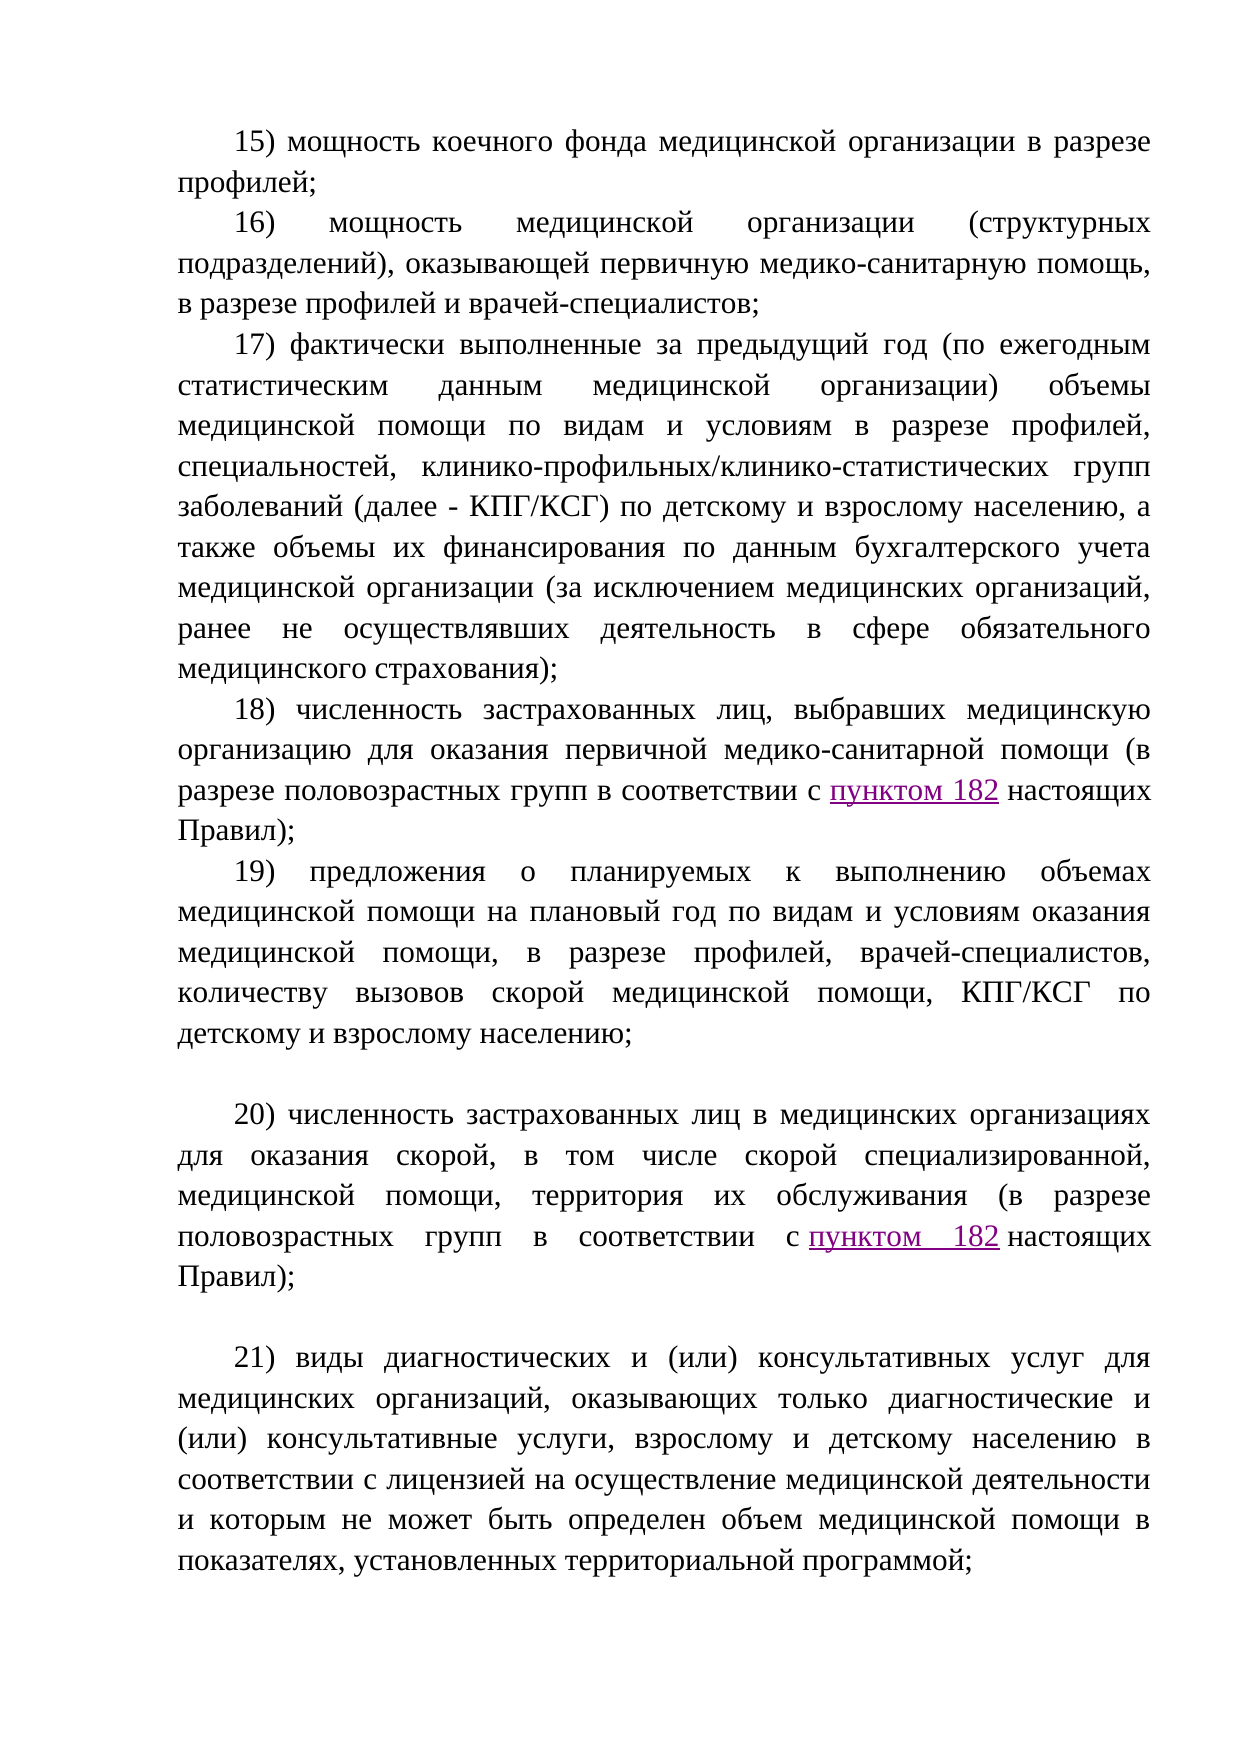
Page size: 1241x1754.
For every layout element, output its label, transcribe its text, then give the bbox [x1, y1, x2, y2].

text 16) мощность медицинской организации (структурных подразделений), оказывающей первичную медико-санитарную помощь, в разрезе профилей и врачей-специалистов; [177, 199, 1152, 321]
text 20) численность застрахованных лиц в медицинских организациях для оказания скорой, в том числе скорой специализированной, медицинской помощи, территория их обслуживания (в разрезе половозрастных групп в соответствии с пунктом 182 настоящих Правил); [177, 1091, 1152, 1293]
text 18) численность застрахованных лиц, выбравших медицинскую организацию для оказания первичной медико-санитарной помощи (в разрезе половозрастных групп в соответствии с пунктом 182 настоящих Правил); [177, 685, 1152, 847]
text 19) предложения о планируемых к выполнению объемах медицинской помощи на плановый год по видам и условиям оказания медицинской помощи, в разрезе профилей, врачей-специалистов, количеству вызовов скорой медицинской помощи, КПГ/КСГ по детскому и взрослому населению; [177, 847, 1152, 1050]
text 15) мощность коечного фонда медицинской организации в разрезе профилей; [177, 118, 1152, 199]
text 21) виды диагностических и (или) консультативных услуг для медицинских организаций, оказывающих только диагностические и (или) консультативные услуги, взрослому и детскому населению в соответствии с лицензией на осуществление медицинской деятельности и которым не может быть определен объем медицинской помощи в показателях, установленных территориальной программой; [177, 1334, 1152, 1577]
text 17) фактически выполненные за предыдущий год (по ежегодным статистическим данным медицинской организации) объемы медицинской помощи по видам и условиям в разрезе профилей, специальностей, клинико-профильных/клинико-статистических групп заболеваний (далее - КПГ/КСГ) по детскому и взрослому населению, а также объемы их финансирования по данным бухгалтерского учета медицинской организации (за исключением медицинских организаций, ранее не осуществлявших деятельность в сфере обязательного медицинского страхования); [177, 321, 1152, 685]
